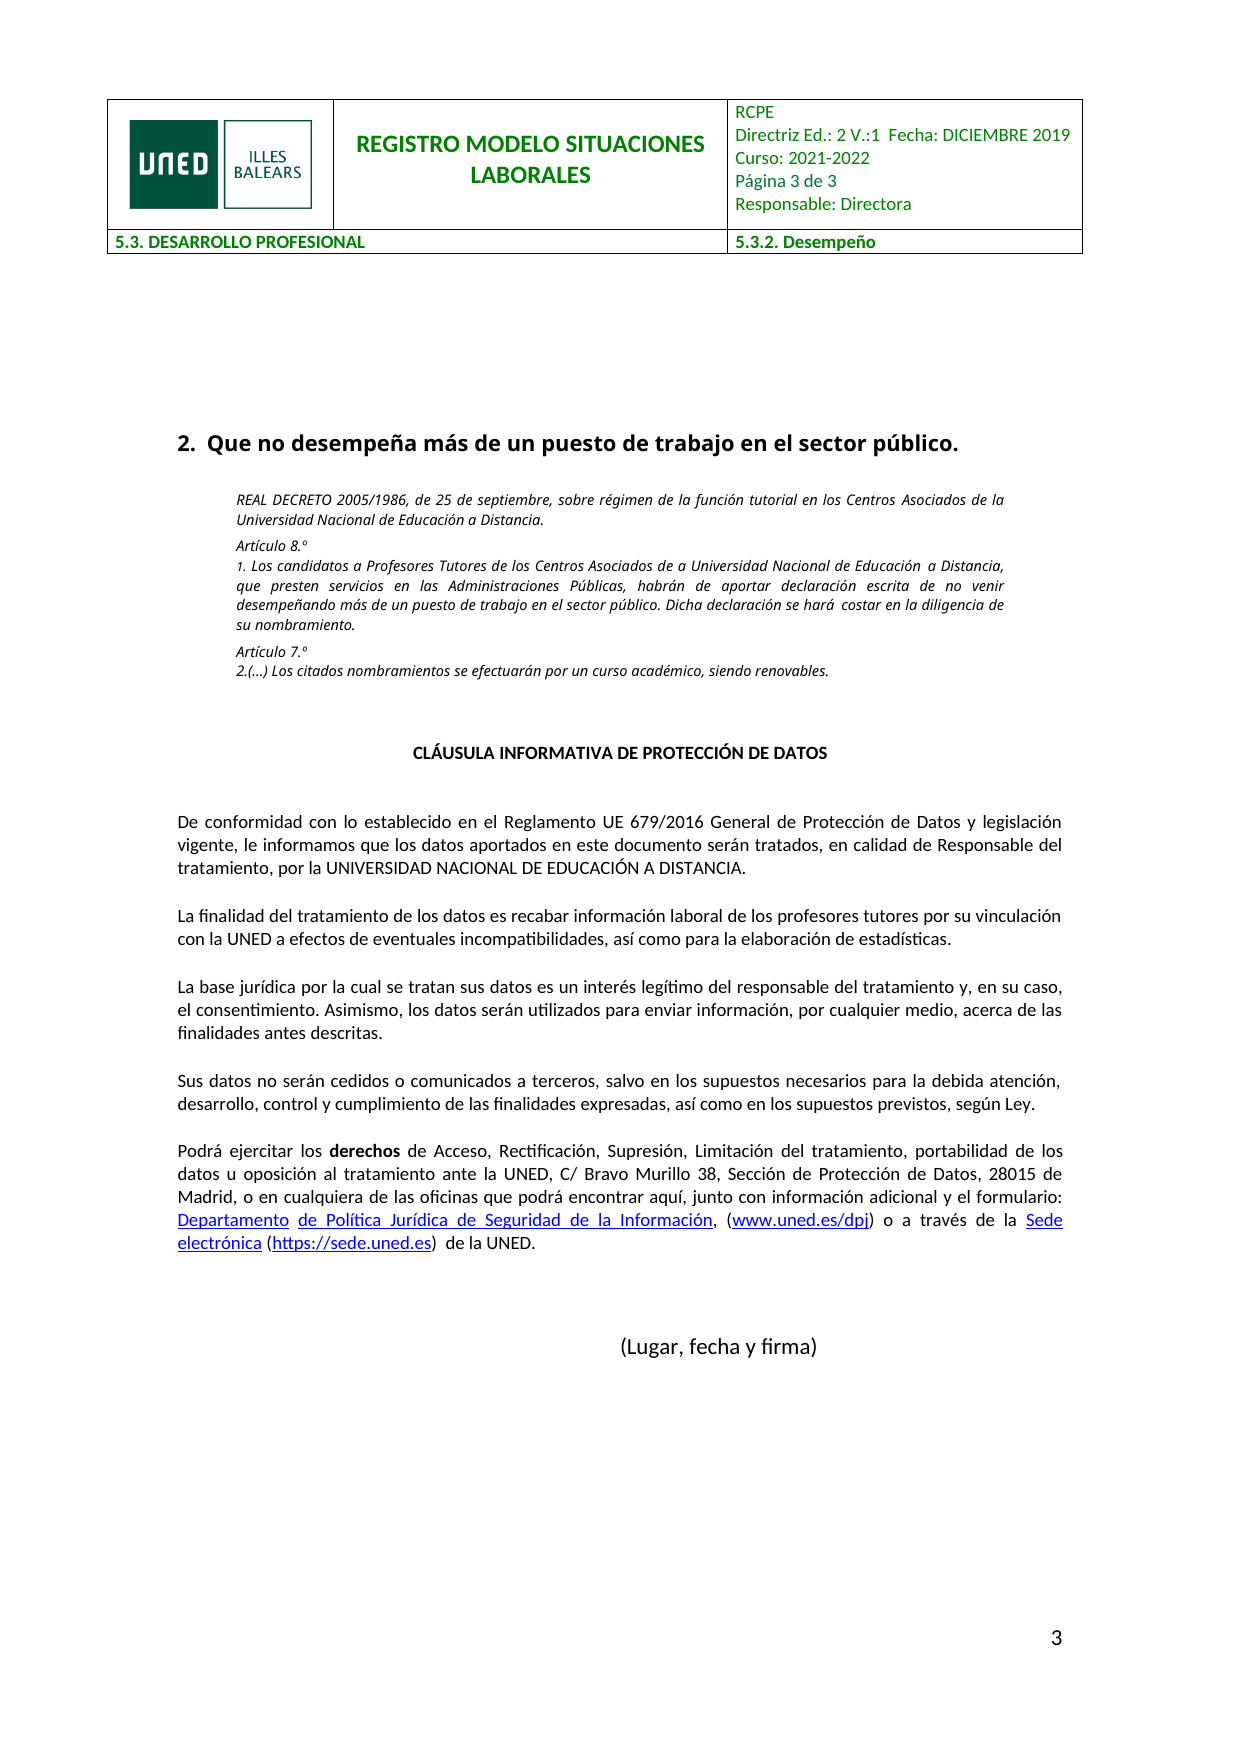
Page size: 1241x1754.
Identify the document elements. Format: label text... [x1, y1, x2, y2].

text REAL DECRETO 2005/1986, de 25 de septiembre, sobre régimen de la función tutorial en los Centros Asociados de la Universidad Nacional de Educación a Distancia. [236, 489, 1004, 529]
text Artículo 8.º [236, 536, 1117, 555]
text 2.(…) Los citados nombramientos se efectuarán por un curso académico, siendo renovables. [236, 661, 1117, 681]
text De conformidad con lo establecido en el Reglamento UE 679/2016 General de Protección de Datos y legislación vigente, le informamos que los datos aportados en este documento serán tratados, en calidad de Responsable del tratamiento, por la UNIVERSIDAD NACIONAL DE EDUCACIÓN A DISTANCIA. [177, 810, 1064, 879]
text CLÁUSULA INFORMATIVA DE PROTECCIÓN DE DATOS [413, 741, 1117, 764]
text Sus datos no serán cedidos o comunicados a terceros, salvo en los supuestos necesarios para la debida atención, desarrollo, control y cumplimiento de las finalidades expresadas, así como en los supuestos previstos, según Ley. [177, 1069, 1063, 1115]
text La finalidad del tratamiento de los datos es recabar información laboral de los profesores tutores por su vinculación con la UNED a efectos de eventuales incompatibilidades, así como para la elaboración de estadísticas. [177, 904, 1063, 950]
text Artículo 7.º [236, 641, 1117, 661]
subtitle Que no desempeña más de un puesto de trabajo en el sector público. [177, 427, 1117, 457]
text La base jurídica por la cual se tratan sus datos es un interés legítimo del responsable del tratamiento y, en su caso, el consentimiento. Asimismo, los datos serán utilizados para enviar información, por cualquier medio, acerca de las finalidades antes descritas. [177, 975, 1064, 1044]
picture [126, 117, 315, 212]
list Los candidatos a Profesores Tutores de los Centros Asociados de a Universidad Nacional de Educación a Distancia, que presten servicios en las Administraciones Públicas, habrán de aportar declaración escrita de no venir desempeñando más de un puesto de trabajo en el sector público. Dicha declaración se hará costar en la diligencia de su nombramiento. [236, 555, 1004, 635]
text (Lugar, fecha y firma) [620, 1332, 1117, 1360]
text Podrá ejercitar los derechos de Acceso, Rectificación, Supresión, Limitación del tratamiento, portabilidad de los datos u oposición al tratamiento ante la UNED, C/ Bravo Murillo 38, Sección de Protección de Datos, 28015 de Madrid, o en cualquiera de las oficinas que podrá encontrar aquí, junto con información adicional y el formulario: Departamento de Política Jurídica de Seguridad de la Información, (www.uned.es/dpj) o a través de la Sede electrónica (https://sede.uned.es) de la UNED. [177, 1139, 1063, 1254]
